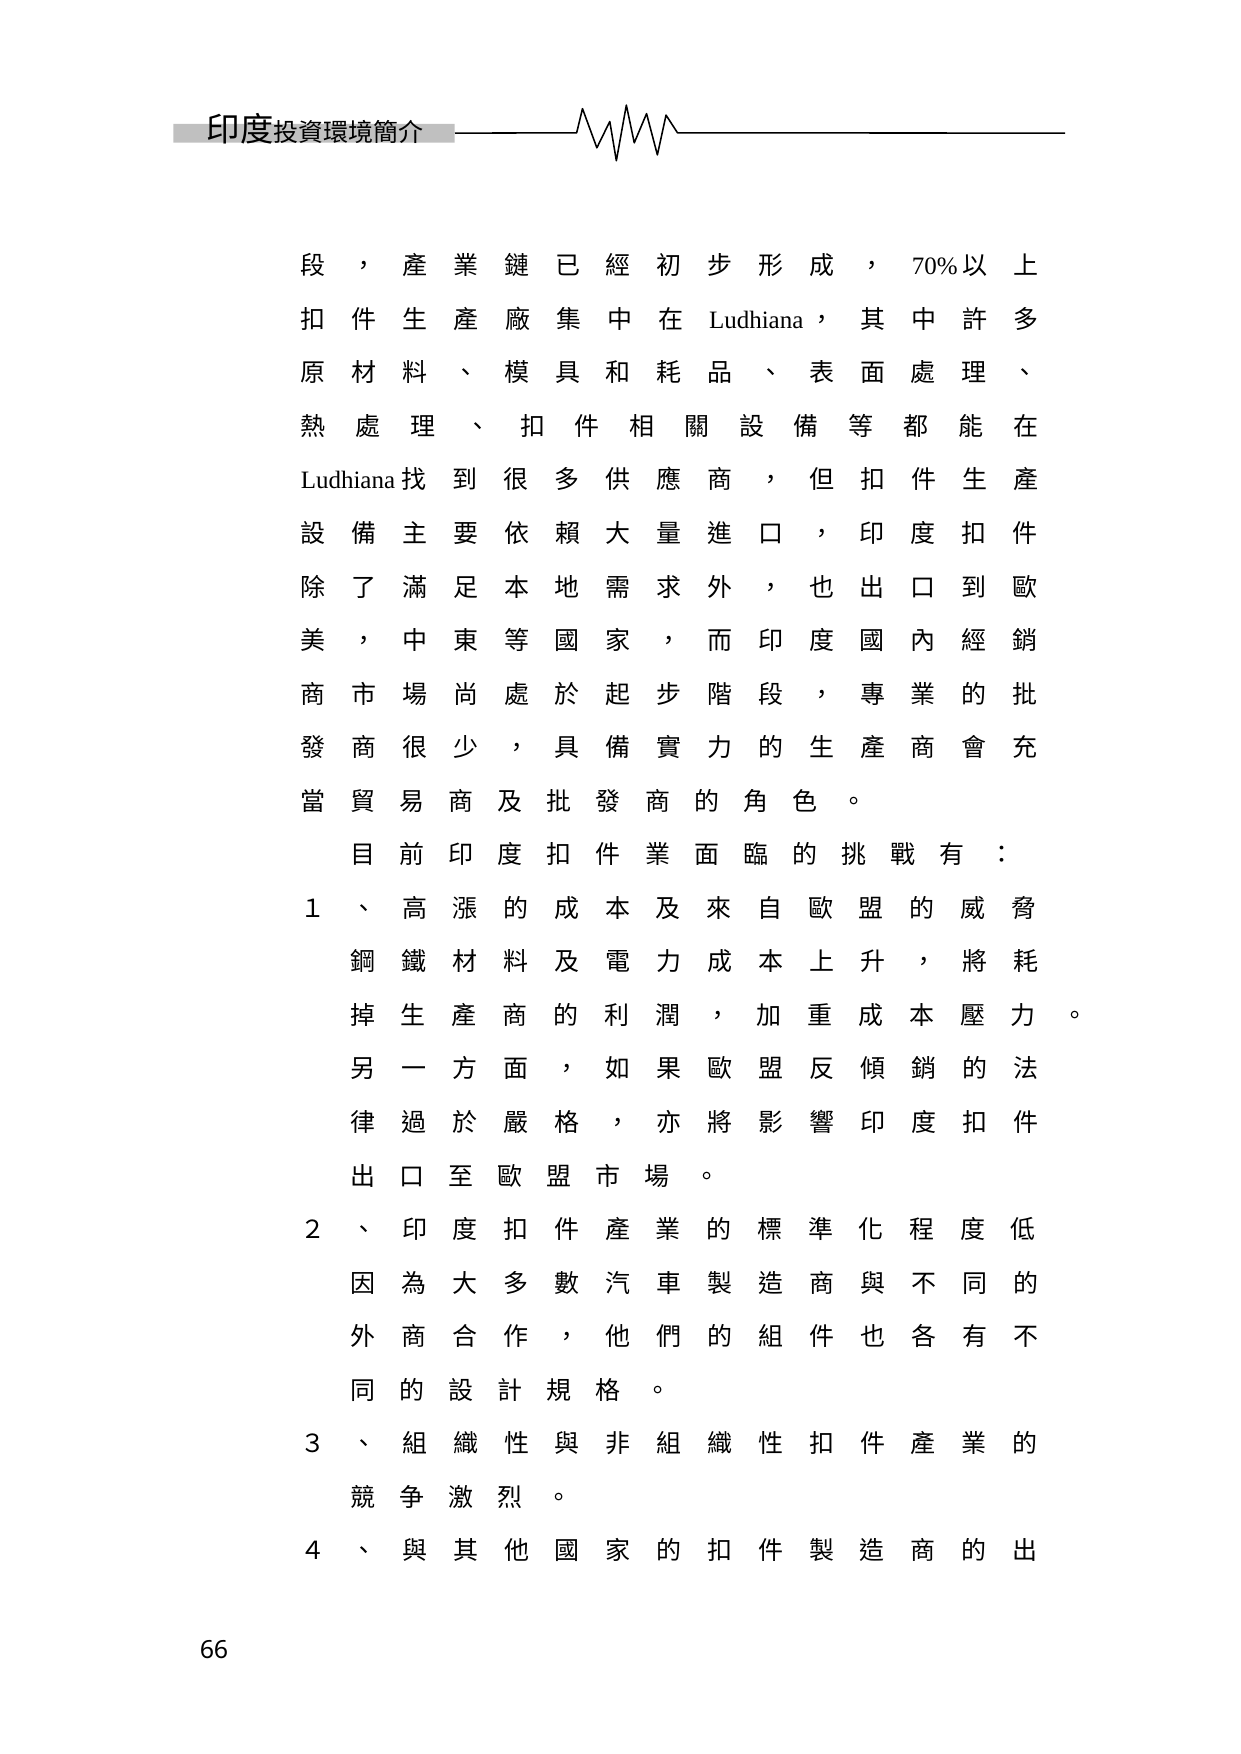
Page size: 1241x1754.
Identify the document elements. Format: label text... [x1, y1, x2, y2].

text 目前印度扣件業面臨的挑戰有： [276, 826, 1063, 880]
text １、高漲的成本及來自歐盟的威脅。鋼鐵材料及電力成本上升，將耗掉生產商的利潤，加重成本壓力。另一方面，如果歐盟反傾銷的法律過於嚴格，亦將影響印度扣件出口至歐盟市場。 [276, 880, 1063, 1201]
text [276, 1522, 1063, 1576]
text ２、印度扣件產業的標準化程度低，因為大多數汽車製造商與不同的外商合作，他們的組件也各有不同的設計規格。 [276, 1201, 1063, 1415]
text ３、組織性與非組織性扣件產業的競争激烈。 [276, 1415, 1063, 1522]
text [276, 237, 1063, 826]
